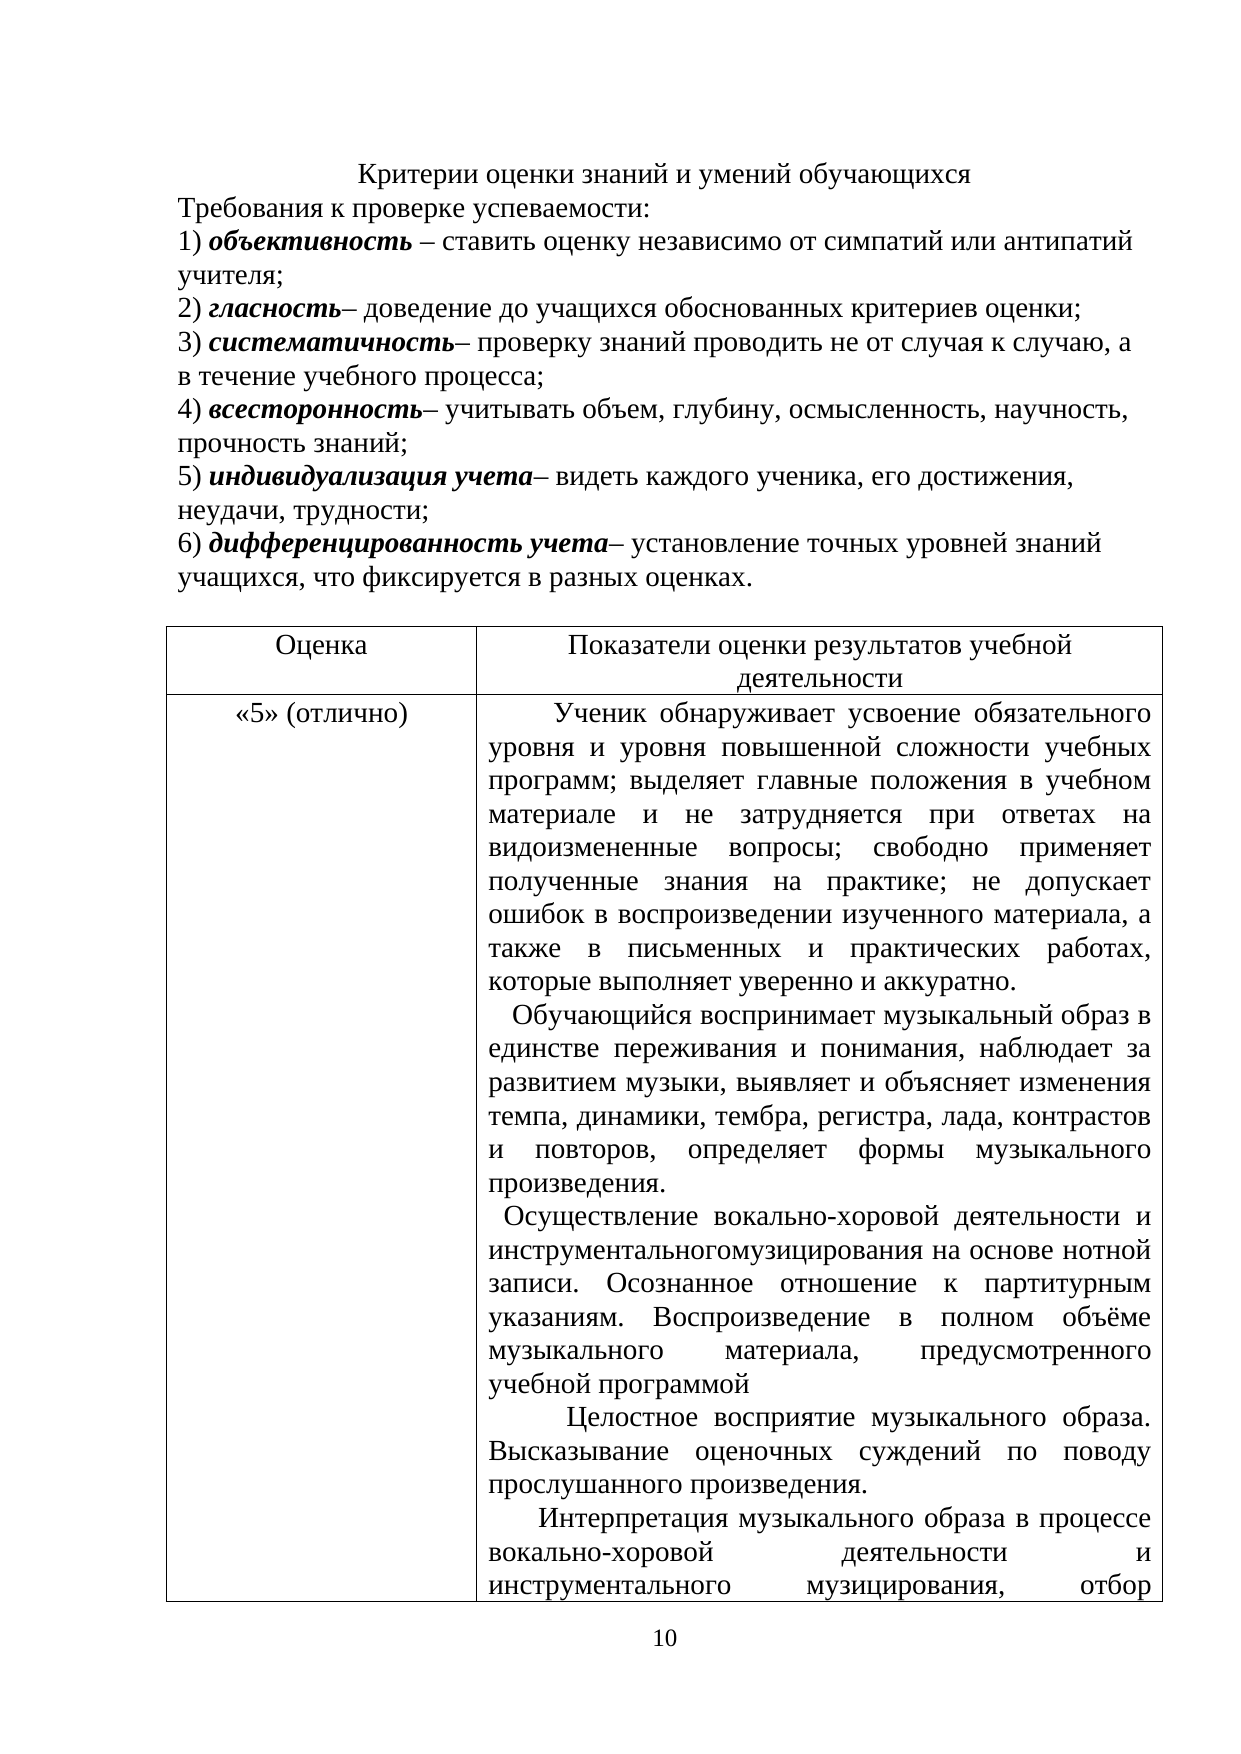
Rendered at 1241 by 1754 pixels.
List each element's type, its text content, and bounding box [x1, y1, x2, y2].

text Критерии оценки знаний и умений обучающихся [177, 156, 1152, 190]
text 1) объективность – ставить оценку независимо от симпатий или антипатий учителя; [177, 223, 1152, 291]
text 5) индивидуализация учета– видеть каждого ученика, его достижения, неудачи, трудности; [177, 458, 1152, 525]
text 4) всесторонность– учитывать объем, глубину, осмысленность, научность, прочность знаний; [177, 391, 1152, 458]
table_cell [477, 695, 1162, 1601]
text Требования к проверке успеваемости: [177, 190, 1152, 223]
text 3) систематичность– проверку знаний проводить не от случая к случаю, а в течение учебного процесса; [177, 324, 1152, 391]
table_header Показатели оценки результатов учебной деятельности [477, 627, 1162, 694]
table_header Оценка [167, 627, 476, 694]
text 6) дифференцированность учета– установление точных уровней знаний учащихся, что фиксируется в разных оценках. [177, 525, 1152, 592]
text 2) гласность– доведение до учащихся обоснованных критериев оценки; [177, 291, 1152, 324]
table_cell «5» (отлично) [167, 695, 476, 1601]
